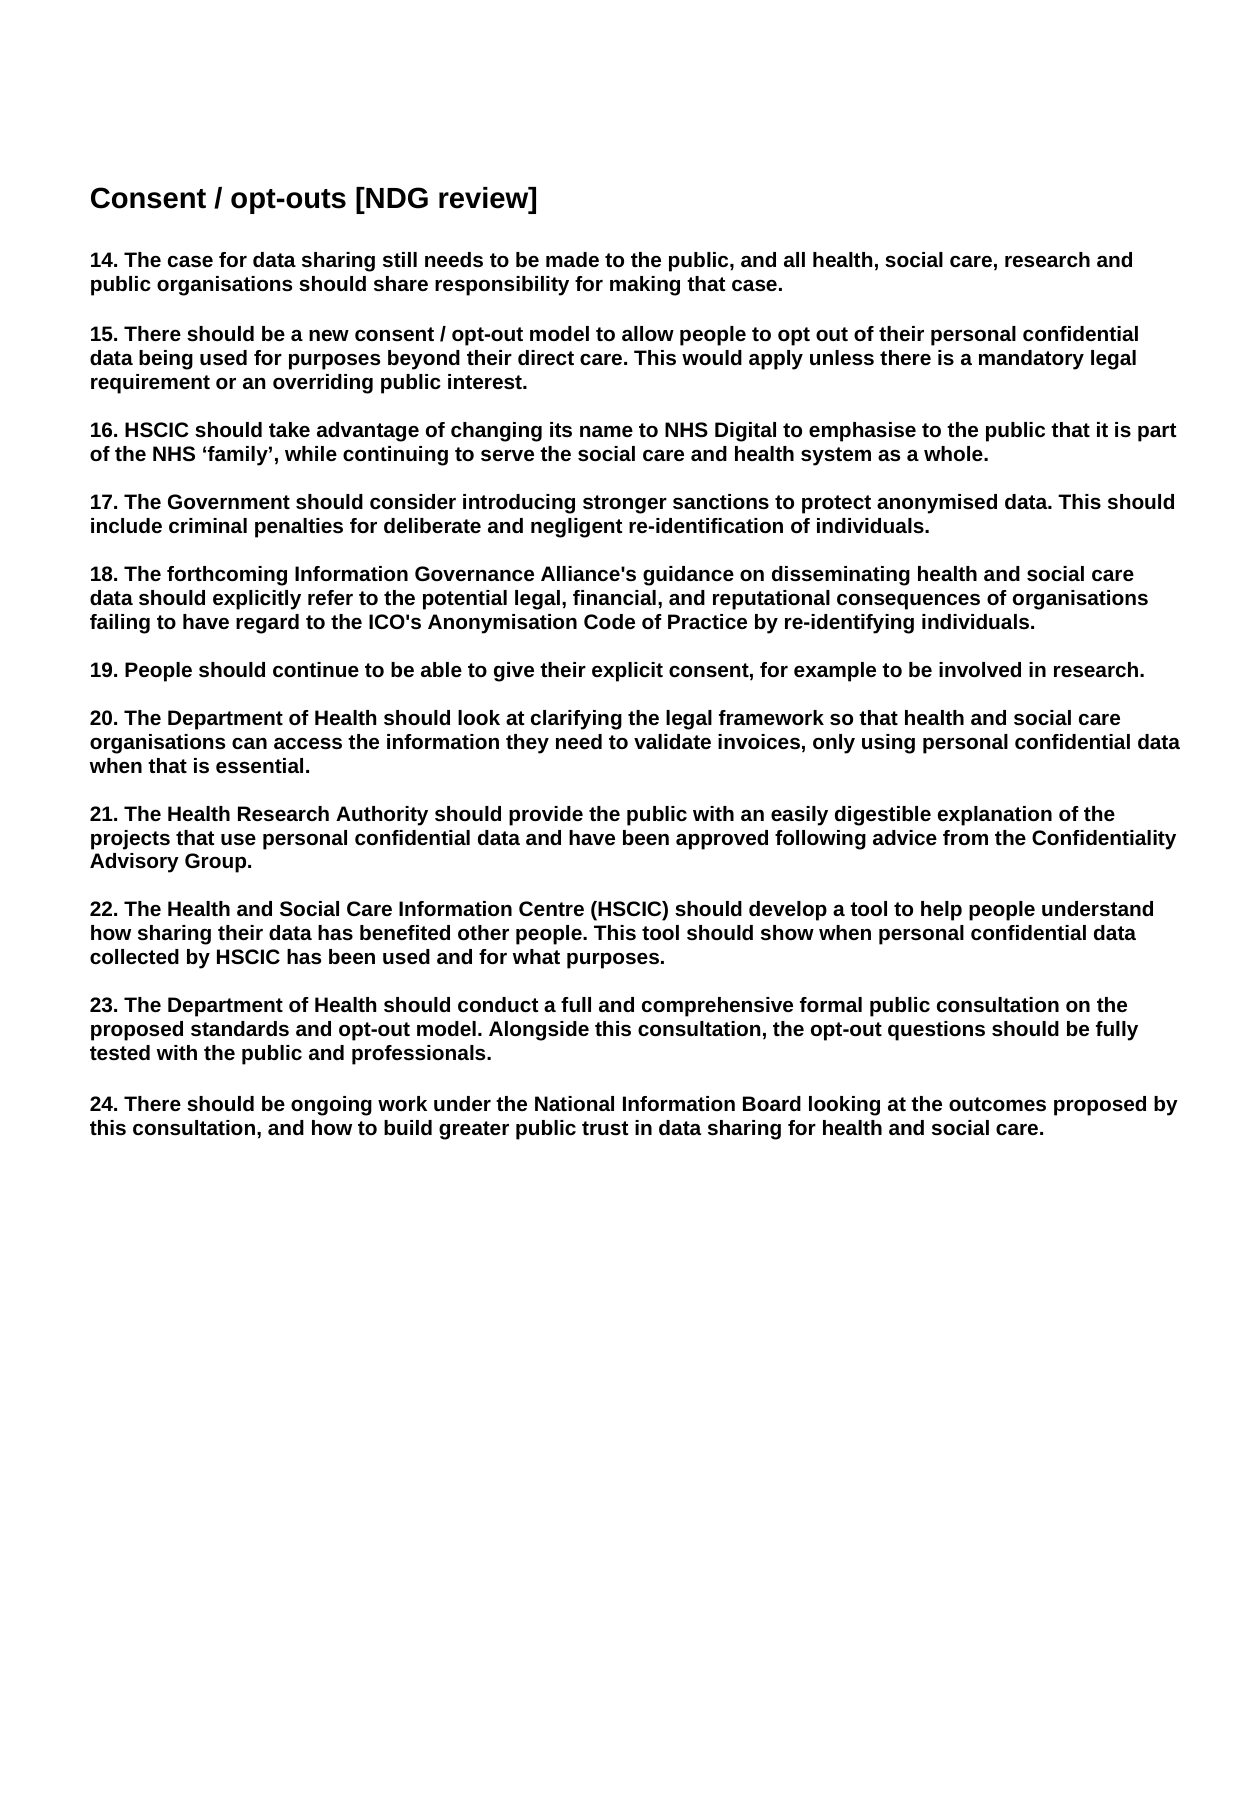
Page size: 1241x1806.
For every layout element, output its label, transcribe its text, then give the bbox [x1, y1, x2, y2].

text 18. The forthcoming Information Governance Alliance's guidance on disseminating health and social care data should explicitly refer to the potential legal, financial, and reputational consequences of organisations failing to have regard to the ICO's Anonymisation Code of Practice by re-identifying individuals. [89, 562, 1182, 634]
text 14. The case for data sharing still needs to be made to the public, and all health, social care, research and public organisations should share responsibility for making that case. [89, 248, 1182, 296]
text 24. There should be ongoing work under the National Information Board looking at the outcomes proposed by this consultation, and how to build greater public trust in data sharing for health and social care. [89, 1091, 1182, 1139]
text Consent / opt-outs [NDG review] [89, 181, 1182, 214]
text 16. HSCIC should take advantage of changing its name to NHS Digital to emphasise to the public that it is part of the NHS ‘family’, while continuing to serve the social care and health system as a whole. [89, 418, 1182, 466]
text 15. There should be a new consent / opt-out model to allow people to opt out of their personal confidential data being used for purposes beyond their direct care. This would apply unless there is a mandatory legal requirement or an overriding public interest. [89, 322, 1182, 394]
text 23. The Department of Health should conduct a full and comprehensive formal public consultation on the proposed standards and opt-out model. Alongside this consultation, the opt-out questions should be fully tested with the public and professionals. [89, 993, 1182, 1065]
text 17. The Government should consider introducing stronger sanctions to protect anonymised data. This should include criminal penalties for deliberate and negligent re-identification of individuals. [89, 490, 1182, 538]
text 20. The Department of Health should look at clarifying the legal framework so that health and social care organisations can access the information they need to validate invoices, only using personal confidential data when that is essential. [89, 706, 1182, 777]
text 22. The Health and Social Care Information Centre (HSCIC) should develop a tool to help people understand how sharing their data has benefited other people. This tool should show when personal confidential data collected by HSCIC has been used and for what purposes. [89, 897, 1182, 969]
text 19. People should continue to be able to give their explicit consent, for example to be involved in research. [89, 658, 1182, 682]
text 21. The Health Research Authority should provide the public with an easily digestible explanation of the projects that use personal confidential data and have been approved following advice from the Confidentiality Advisory Group. [89, 801, 1182, 873]
